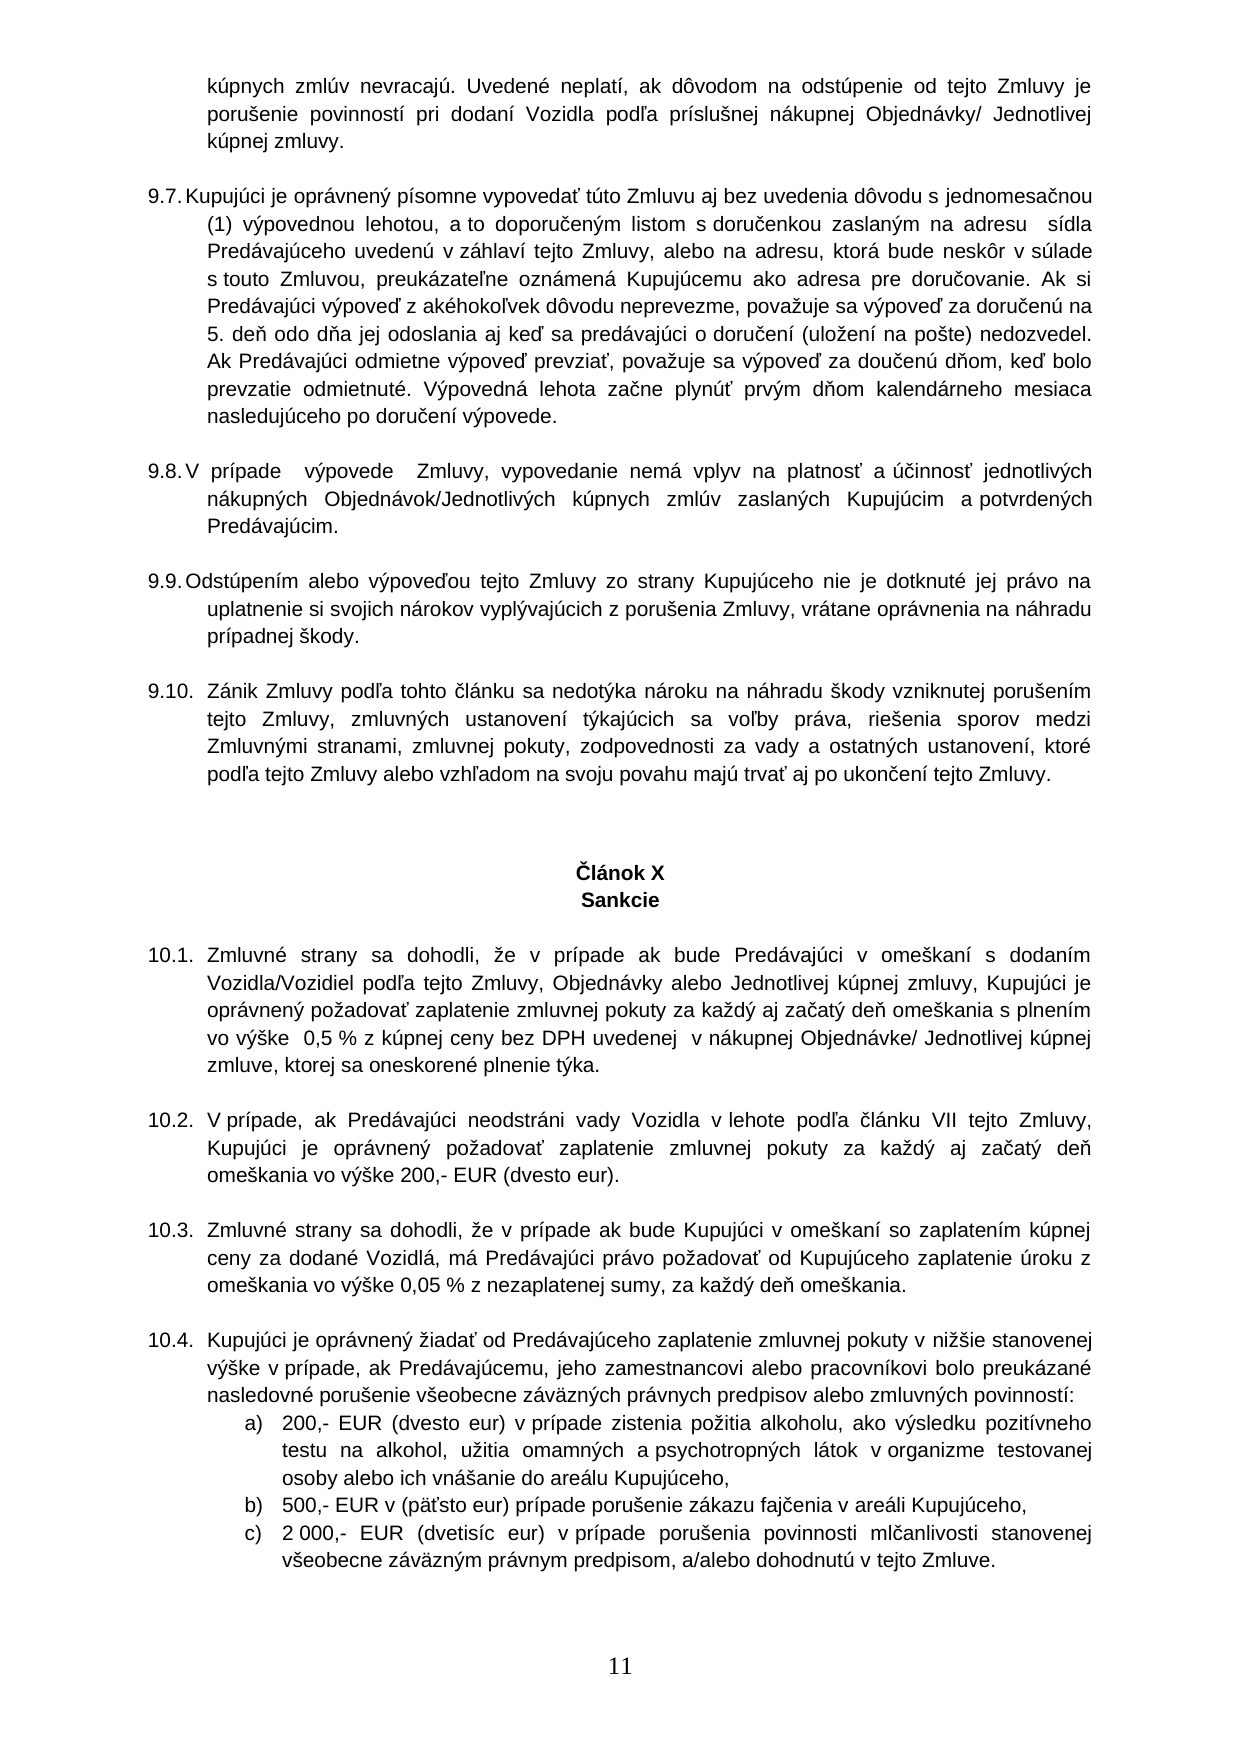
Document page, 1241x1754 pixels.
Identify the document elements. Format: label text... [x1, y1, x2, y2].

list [148, 74, 1092, 153]
list 200,- EUR (dvesto eur) v prípade zistenia požitia alkoholu, ako výsledku pozitívneho testu na alkohol, užitia omamných a psychotropných látok v organizme testovanej osoby alebo ich vnášanie do areálu Kupujúceho, [244, 1411, 1092, 1490]
list V prípade, ak Predávajúci neodstráni vady Vozidla v lehote podľa článku VII tejto Zmluvy, Kupujúci je oprávnený požadovať zaplatenie zmluvnej pokuty za každý aj začatý deň omeškania vo výške 200,- EUR (dvesto eur). [148, 1108, 1092, 1187]
list 500,- EUR v (päťsto eur) prípade porušenie zákazu fajčenia v areáli Kupujúceho, [244, 1493, 1092, 1517]
list Kupujúci je oprávnený písomne vypovedať túto Zmluvu aj bez uvedenia dôvodu s jednomesačnou (1) výpovednou lehotou, a to doporučeným listom s doručenkou zaslaným na adresu sídla Predávajúceho uvedenú v záhlaví tejto Zmluvy, alebo na adresu, ktorá bude neskôr v súlade s touto Zmluvou, preukázateľne oznámená Kupujúcemu ako adresa pre doručovanie. Ak si Predávajúci výpoveď z akéhokoľvek dôvodu neprevezme, považuje sa výpoveď za doručenú na 5. deň odo dňa jej odoslania aj keď sa predávajúci o doručení (uložení na pošte) nedozvedel. Ak Predávajúci odmietne výpoveď prevziať, považuje sa výpoveď za doučenú dňom, keď bolo prevzatie odmietnuté. Výpovedná lehota začne plynúť prvým dňom kalendárneho mesiaca nasledujúceho po doručení výpovede. [148, 184, 1092, 428]
list Zmluvné strany sa dohodli, že v prípade ak bude Predávajúci v omeškaní s dodaním Vozidla/Vozidiel podľa tejto Zmluvy, Objednávky alebo Jednotlivej kúpnej zmluvy, Kupujúci je oprávnený požadovať zaplatenie zmluvnej pokuty za každý aj začatý deň omeškania s plnením vo výške 0,5 % z kúpnej ceny bez DPH uvedenej v nákupnej Objednávke/ Jednotlivej kúpnej zmluve, ktorej sa oneskorené plnenie týka. [148, 943, 1092, 1077]
list 2 000,- EUR (dvetisíc eur) v prípade porušenia povinnosti mlčanlivosti stanovenej všeobecne záväzným právnym predpisom, a/alebo dohodnutú v tejto Zmluve. [244, 1521, 1092, 1572]
list Odstúpením alebo výpoveďou tejto Zmluvy zo strany Kupujúceho nie je dotknuté jej právo na uplatnenie si svojich nárokov vyplývajúcich z porušenia Zmluvy, vrátane oprávnenia na náhradu prípadnej škody. [148, 569, 1092, 648]
text Sankcie [148, 888, 1092, 912]
text Článok X [148, 861, 1092, 885]
list Zánik Zmluvy podľa tohto článku sa nedotýka nároku na náhradu škody vzniknutej porušením tejto Zmluvy, zmluvných ustanovení týkajúcich sa voľby práva, riešenia sporov medzi Zmluvnými stranami, zmluvnej pokuty, zodpovednosti za vady a ostatných ustanovení, ktoré podľa tejto Zmluvy alebo vzhľadom na svoju povahu majú trvať aj po ukončení tejto Zmluvy. [148, 679, 1092, 785]
list V prípade výpovede Zmluvy, vypovedanie nemá vplyv na platnosť a účinnosť jednotlivých nákupných Objednávok/Jednotlivých kúpnych zmlúv zaslaných Kupujúcim a potvrdených Predávajúcim. [148, 459, 1092, 538]
list Zmluvné strany sa dohodli, že v prípade ak bude Kupujúci v omeškaní so zaplatením kúpnej ceny za dodané Vozidlá, má Predávajúci právo požadovať od Kupujúceho zaplatenie úroku z omeškania vo výške 0,05 % z nezaplatenej sumy, za každý deň omeškania. [148, 1218, 1092, 1297]
list Kupujúci je oprávnený žiadať od Predávajúceho zaplatenie zmluvnej pokuty v nižšie stanovenej výške v prípade, ak Predávajúcemu, jeho zamestnancovi alebo pracovníkovi bolo preukázané nasledovné porušenie všeobecne záväzných právnych predpisov alebo zmluvných povinností: [148, 1328, 1092, 1407]
